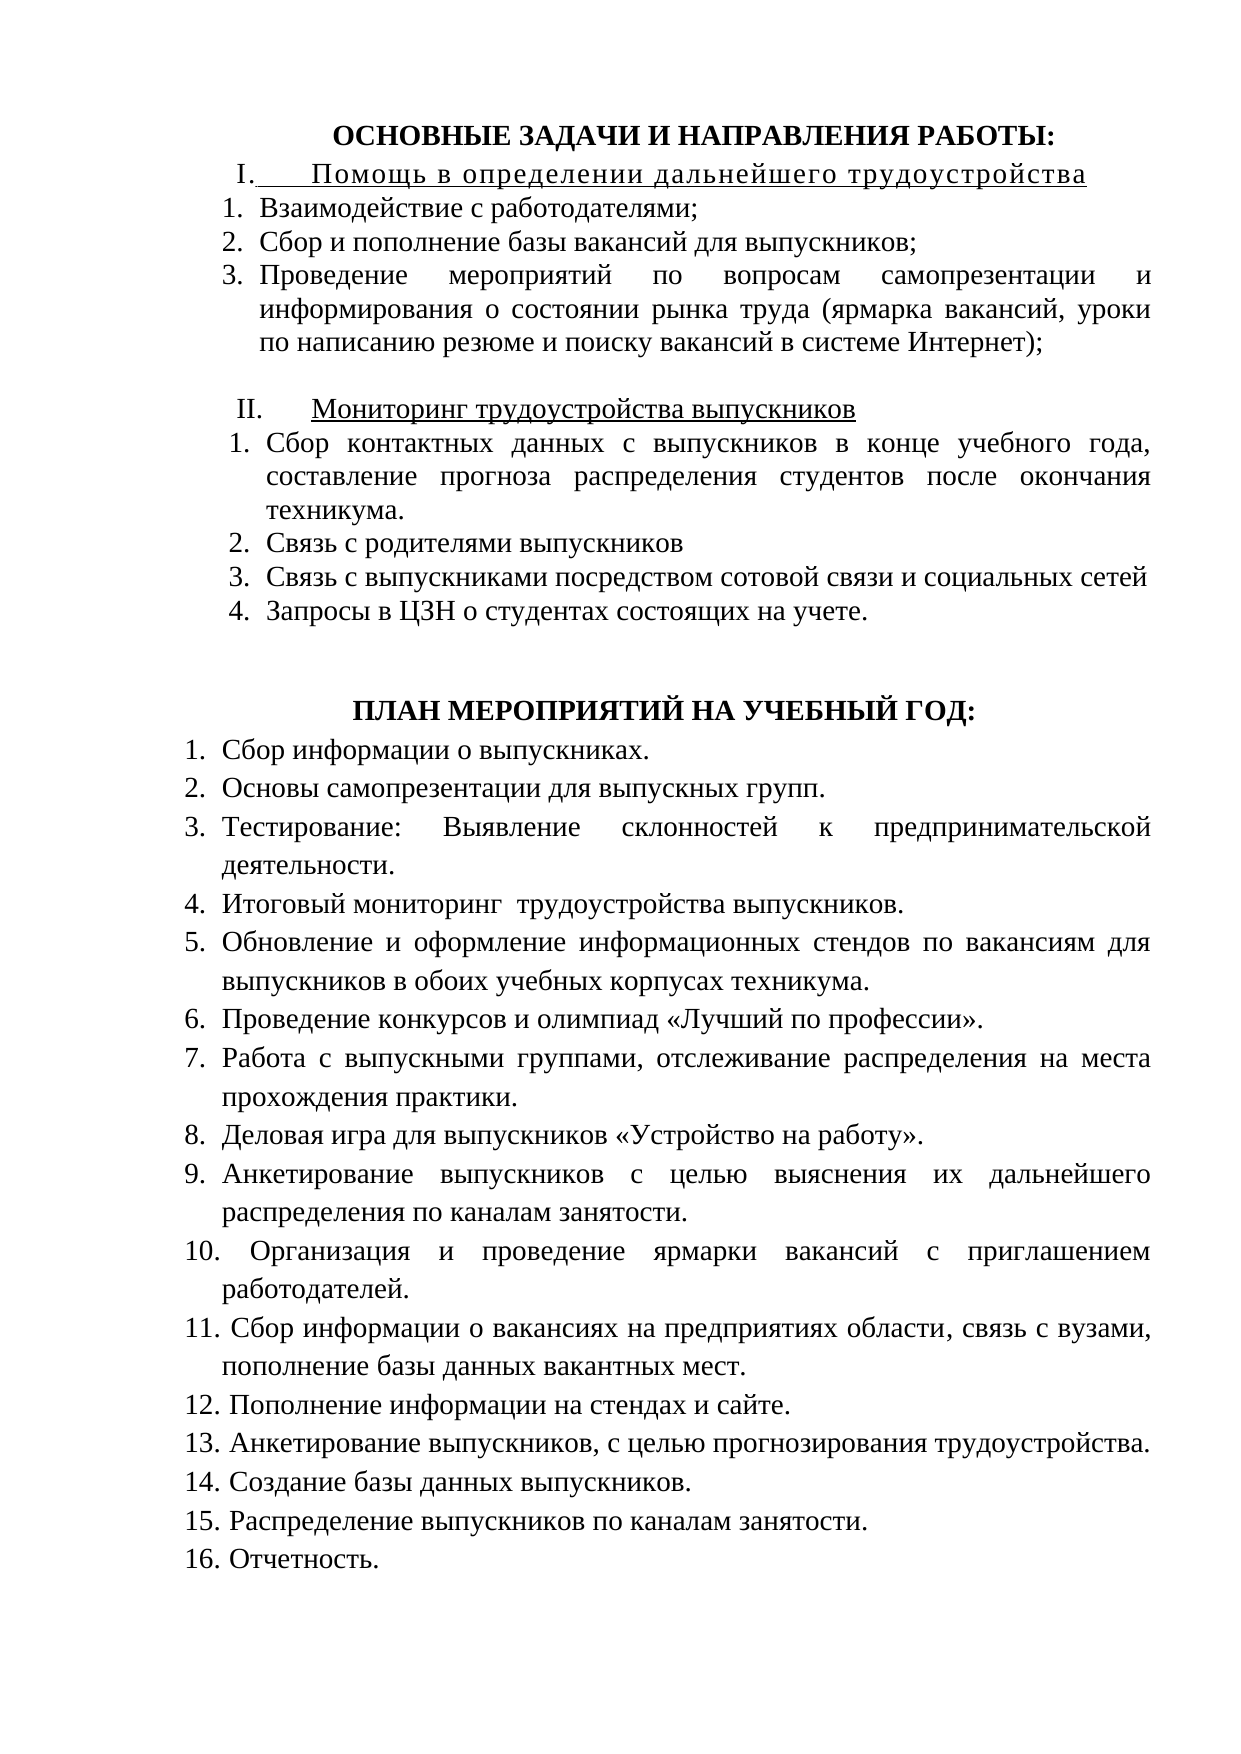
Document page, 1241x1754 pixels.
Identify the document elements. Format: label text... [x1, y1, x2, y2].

list Сбор информации о вакансиях на предприятиях области, связь с вузами, пополнение базы данных вакантных мест. [184, 1310, 1152, 1382]
list Сбор информации о выпускниках. [184, 732, 1152, 765]
list Сбор и пополнение базы вакансий для выпускников; [222, 224, 1152, 257]
list Распределение выпускников по каналам занятости. [184, 1503, 1152, 1536]
list Итоговый мониторинг трудоустройства выпускников. [184, 886, 1152, 919]
list ОСНОВНЫЕ задачи И НАПРАВЛЕНИЯ РАБОТЫ: [177, 118, 1152, 152]
list Проведение мероприятий по вопросам самопрезентации и информирования о состоянии рынка труда (ярмарка вакансий, уроки по написанию резюме и поиску вакансий в системе Интернет); [222, 257, 1152, 358]
list План мероприятий на учебный год: [177, 693, 1152, 727]
list Основы самопрезентации для выпускных групп. [184, 770, 1152, 804]
list Сбор контактных данных с выпускников в конце учебного года, составление прогноза распределения студентов после окончания техникума. [228, 425, 1152, 526]
list Создание базы данных выпускников. [184, 1464, 1152, 1498]
list Помощь в определении дальнейшего трудоустройства [236, 157, 1152, 190]
list Взаимодействие с работодателями; [222, 190, 1152, 224]
list Пополнение информации на стендах и сайте. [184, 1387, 1152, 1421]
list Мониторинг трудоустройства выпускников [236, 391, 1152, 425]
list Запросы в ЦЗН о студентах состоящих на учете. [228, 593, 1152, 626]
list Деловая игра для выпускников «Устройство на работу». [184, 1117, 1152, 1151]
list Организация и проведение ярмарки вакансий с приглашением работодателей. [184, 1233, 1152, 1305]
list Связь с выпускниками посредством сотовой связи и социальных сетей [228, 559, 1152, 593]
list Отчетность. [184, 1541, 1152, 1575]
list Анкетирование выпускников с целью выяснения их дальнейшего распределения по каналам занятости. [184, 1156, 1152, 1228]
list Обновление и оформление информационных стендов по вакансиям для выпускников в обоих учебных корпусах техникума. [184, 924, 1152, 997]
list Анкетирование выпускников, с целью прогнозирования трудоустройства. [184, 1426, 1152, 1459]
list Тестирование: Выявление склонностей к предпринимательской деятельности. [184, 809, 1152, 881]
list Работа с выпускными группами, отслеживание распределения на места прохождения практики. [184, 1040, 1152, 1112]
list Связь с родителями выпускников [228, 526, 1152, 559]
list Проведение конкурсов и олимпиад «Лучший по профессии». [184, 1002, 1152, 1035]
